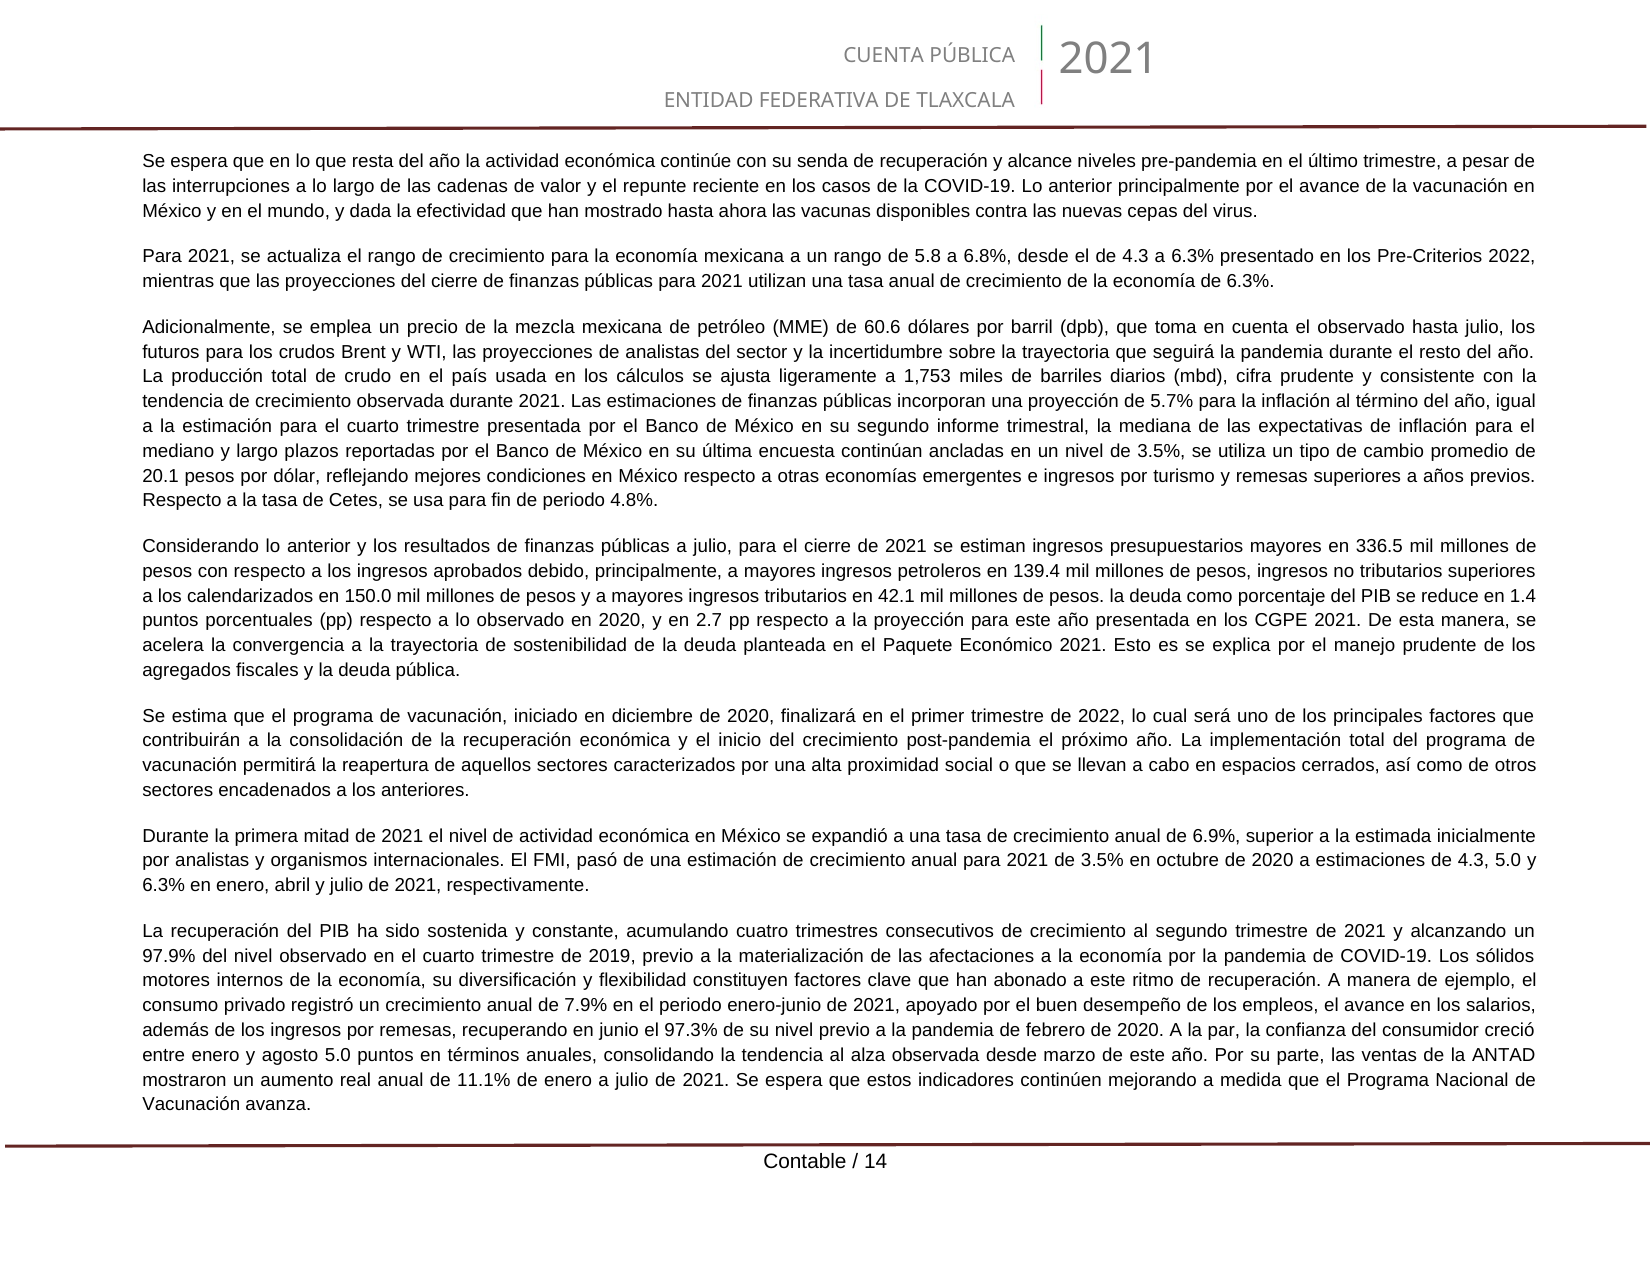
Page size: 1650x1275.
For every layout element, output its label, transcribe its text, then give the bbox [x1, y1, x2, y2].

picture [1034, 14, 1054, 108]
text Se estima que el programa de vacunación, iniciado en diciembre de 2020, finalizará en el primer trimestre de 2022, lo cual será uno de los principales factores que contribuirán a la consolidación de la recuperación económica y el inicio del crecimiento post-pandemia el próximo año. La implementación total del programa de vacunación permitirá la reapertura de aquellos sectores caracterizados por una alta proximidad social o que se llevan a cabo en espacios cerrados, así como de otros sectores encadenados a los anteriores. [142, 704, 1537, 800]
text Considerando lo anterior y los resultados de finanzas públicas a julio, para el cierre de 2021 se estiman ingresos presupuestarios mayores en 336.5 mil millones de pesos con respecto a los ingresos aprobados debido, principalmente, a mayores ingresos petroleros en 139.4 mil millones de pesos, ingresos no tributarios superiores a los calendarizados en 150.0 mil millones de pesos y a mayores ingresos tributarios en 42.1 mil millones de pesos. la deuda como porcentaje del PIB se reduce en 1.4 puntos porcentuales (pp) respecto a lo observado en 2020, y en 2.7 pp respecto a la proyección para este año presentada en los CGPE 2021. De esta manera, se acelera la convergencia a la trayectoria de sostenibilidad de la deuda planteada en el Paquete Económico 2021. Esto es se explica por el manejo prudente de los agregados fiscales y la deuda pública. [142, 535, 1537, 680]
text Durante la primera mitad de 2021 el nivel de actividad económica en México se expandió a una tasa de crecimiento anual de 6.9%, superior a la estimada inicialmente por analistas y organismos internacionales. El FMI, pasó de una estimación de crecimiento anual para 2021 de 3.5% en octubre de 2020 a estimaciones de 4.3, 5.0 y 6.3% en enero, abril y julio de 2021, respectivamente. [142, 824, 1537, 896]
text Para 2021, se actualiza el rango de crecimiento para la economía mexicana a un rango de 5.8 a 6.8%, desde el de 4.3 a 6.3% presentado en los Pre-Criterios 2022, mientras que las proyecciones del cierre de finanzas públicas para 2021 utilizan una tasa anual de crecimiento de la economía de 6.3%. [142, 245, 1537, 292]
text Se espera que en lo que resta del año la actividad económica continúe con su senda de recuperación y alcance niveles pre-pandemia en el último trimestre, a pesar de las interrupciones a lo largo de las cadenas de valor y el repunte reciente en los casos de la COVID-19. Lo anterior principalmente por el avance de la vacunación en México y en el mundo, y dada la efectividad que han mostrado hasta ahora las vacunas disponibles contra las nuevas cepas del virus. [142, 150, 1537, 221]
text Adicionalmente, se emplea un precio de la mezcla mexicana de petróleo (MME) de 60.6 dólares por barril (dpb), que toma en cuenta el observado hasta julio, los futuros para los crudos Brent y WTI, las proyecciones de analistas del sector y la incertidumbre sobre la trayectoria que seguirá la pandemia durante el resto del año. La producción total de crudo en el país usada en los cálculos se ajusta ligeramente a 1,753 miles de barriles diarios (mbd), cifra prudente y consistente con la tendencia de crecimiento observada durante 2021. Las estimaciones de finanzas públicas incorporan una proyección de 5.7% para la inflación al término del año, igual a la estimación para el cuarto trimestre presentada por el Banco de México en su segundo informe trimestral, la mediana de las expectativas de inflación para el mediano y largo plazos reportadas por el Banco de México en su última encuesta continúan ancladas en un nivel de 3.5%, se utiliza un tipo de cambio promedio de 20.1 pesos por dólar, reflejando mejores condiciones en México respecto a otras economías emergentes e ingresos por turismo y remesas superiores a años previos. Respecto a la tasa de Cetes, se usa para fin de periodo 4.8%. [142, 316, 1537, 511]
text La recuperación del PIB ha sido sostenida y constante, acumulando cuatro trimestres consecutivos de crecimiento al segundo trimestre de 2021 y alcanzando un 97.9% del nivel observado en el cuarto trimestre de 2019, previo a la materialización de las afectaciones a la economía por la pandemia de COVID-19. Los sólidos motores internos de la economía, su diversificación y flexibilidad constituyen factores clave que han abonado a este ritmo de recuperación. A manera de ejemplo, el consumo privado registró un crecimiento anual de 7.9% en el periodo enero-junio de 2021, apoyado por el buen desempeño de los empleos, el avance en los salarios, además de los ingresos por remesas, recuperando en junio el 97.3% de su nivel previo a la pandemia de febrero de 2020. A la par, la confianza del consumidor creció entre enero y agosto 5.0 puntos en términos anuales, consolidando la tendencia al alza observada desde marzo de este año. Por su parte, las ventas de la ANTAD mostraron un aumento real anual de 11.1% de enero a julio de 2021. Se espera que estos indicadores continúen mejorando a medida que el Programa Nacional de Vacunación avanza. [142, 919, 1537, 1115]
